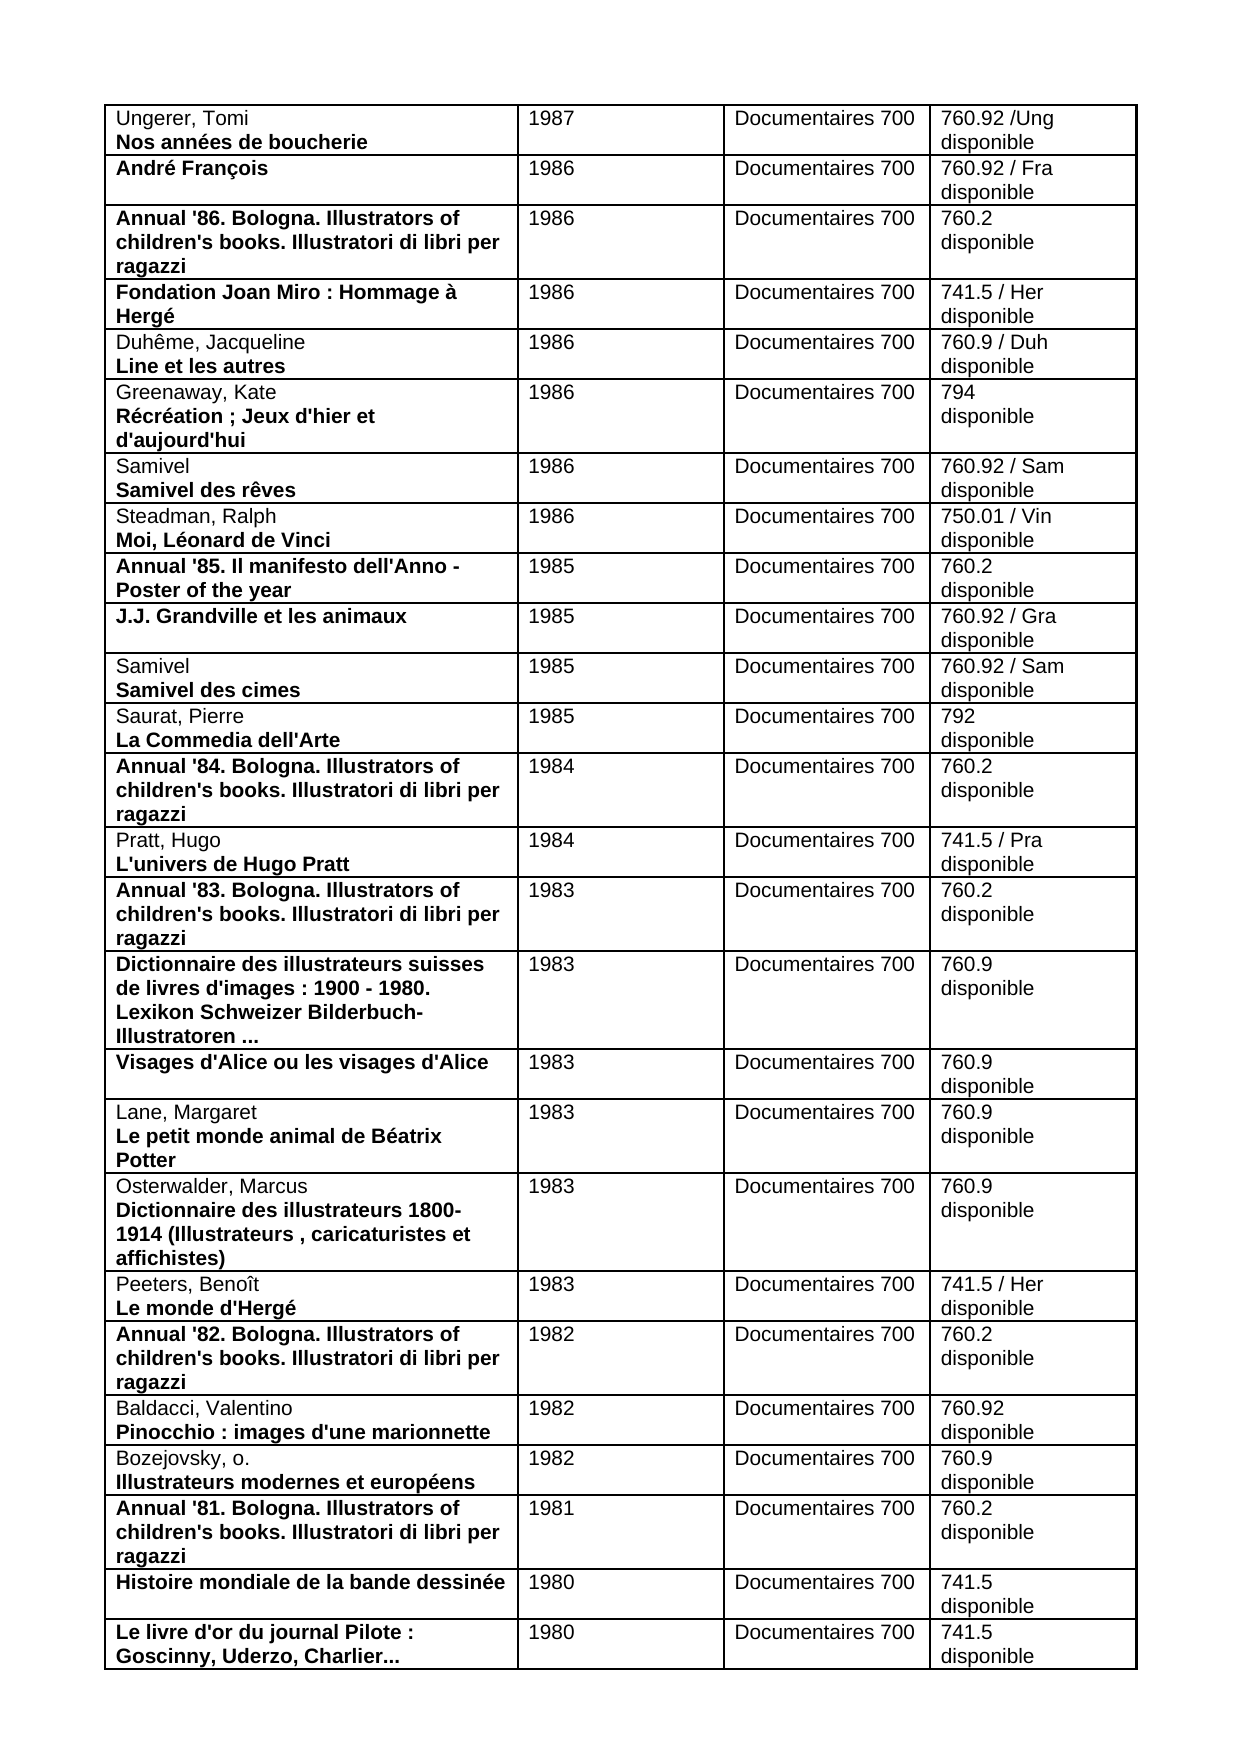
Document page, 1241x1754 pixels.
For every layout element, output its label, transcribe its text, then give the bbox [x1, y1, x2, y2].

table_cell Ungerer, Tomi Nos années de boucherie [106, 106, 517, 154]
table_cell 1983 [519, 952, 723, 1048]
table_cell Visages d'Alice ou les visages d'Alice [106, 1050, 517, 1098]
table_cell Documentaires 700 [725, 554, 929, 602]
table_cell 1983 [519, 1100, 723, 1172]
table_cell 760.2 disponible [931, 206, 1135, 278]
table_cell Documentaires 700 [725, 654, 929, 702]
table_cell 1986 [519, 380, 723, 452]
table_cell 741.5 / Her disponible [931, 280, 1135, 328]
table_cell 1983 [519, 1272, 723, 1320]
table_cell Annual '82. Bologna. Illustrators of children's books. Illustratori di libri per ragazzi [106, 1322, 517, 1394]
table_cell Annual '84. Bologna. Illustrators of children's books. Illustratori di libri per ragazzi [106, 754, 517, 826]
table_cell Samivel Samivel des rêves [106, 454, 517, 502]
table_cell J.J. Grandville et les animaux [106, 604, 517, 652]
table_cell Documentaires 700 [725, 206, 929, 278]
table_cell Documentaires 700 [725, 754, 929, 826]
table_cell Documentaires 700 [725, 106, 929, 154]
table_cell Saurat, Pierre La Commedia dell'Arte [106, 704, 517, 752]
table_cell Documentaires 700 [725, 704, 929, 752]
table_cell 1981 [519, 1496, 723, 1568]
table_cell Le livre d'or du journal Pilote : Goscinny, Uderzo, Charlier... [106, 1620, 517, 1668]
table_cell 1985 [519, 654, 723, 702]
table_cell 1986 [519, 206, 723, 278]
table_cell Annual '85. Il manifesto dell'Anno - Poster of the year [106, 554, 517, 602]
table_cell 760.2 disponible [931, 1496, 1135, 1568]
table_cell Dictionnaire des illustrateurs suisses de livres d'images : 1900 - 1980. Lexikon Schweizer Bilderbuch-Illustratoren ... [106, 952, 517, 1048]
table_cell 760.92 / Fra disponible [931, 156, 1135, 204]
table_cell 1983 [519, 1174, 723, 1270]
table_cell 1984 [519, 754, 723, 826]
table_cell 741.5 disponible [931, 1570, 1135, 1618]
table_cell Documentaires 700 [725, 1272, 929, 1320]
table_cell 760.9 / Duh disponible [931, 330, 1135, 378]
table_cell Documentaires 700 [725, 1050, 929, 1098]
table_cell 760.2 disponible [931, 878, 1135, 950]
table_cell 1985 [519, 554, 723, 602]
table_cell Documentaires 700 [725, 156, 929, 204]
table_cell Documentaires 700 [725, 1446, 929, 1494]
table_cell 741.5 / Pra disponible [931, 828, 1135, 876]
table_cell 760.2 disponible [931, 1322, 1135, 1394]
table_cell 1982 [519, 1446, 723, 1494]
table_cell André François [106, 156, 517, 204]
table_cell Duhême, Jacqueline Line et les autres [106, 330, 517, 378]
table_cell Documentaires 700 [725, 878, 929, 950]
table_cell 760.9 disponible [931, 1446, 1135, 1494]
table_cell 760.9 disponible [931, 1050, 1135, 1098]
table_cell 760.92 / Gra disponible [931, 604, 1135, 652]
table_cell Documentaires 700 [725, 504, 929, 552]
table_cell Documentaires 700 [725, 1100, 929, 1172]
table_cell Documentaires 700 [725, 1496, 929, 1568]
table_cell 1984 [519, 828, 723, 876]
table_cell Annual '81. Bologna. Illustrators of children's books. Illustratori di libri per ragazzi [106, 1496, 517, 1568]
table_cell 741.5 disponible [931, 1620, 1135, 1668]
table_cell 1986 [519, 280, 723, 328]
table_cell Documentaires 700 [725, 1620, 929, 1668]
table_cell 760.9 disponible [931, 1100, 1135, 1172]
table_cell 1983 [519, 878, 723, 950]
table_cell 760.9 disponible [931, 1174, 1135, 1270]
table_cell Pratt, Hugo L'univers de Hugo Pratt [106, 828, 517, 876]
table_cell 741.5 / Her disponible [931, 1272, 1135, 1320]
table_cell 1986 [519, 330, 723, 378]
table_cell 794 disponible [931, 380, 1135, 452]
table_cell 1986 [519, 504, 723, 552]
table_cell Documentaires 700 [725, 952, 929, 1048]
table_cell 1982 [519, 1396, 723, 1444]
table_cell 760.92 /Ung disponible [931, 106, 1135, 154]
table_cell Greenaway, Kate Récréation ; Jeux d'hier et d'aujourd'hui [106, 380, 517, 452]
table_cell Documentaires 700 [725, 1396, 929, 1444]
table_cell 760.2 disponible [931, 754, 1135, 826]
table_cell Steadman, Ralph Moi, Léonard de Vinci [106, 504, 517, 552]
table_cell Lane, Margaret Le petit monde animal de Béatrix Potter [106, 1100, 517, 1172]
table_cell Documentaires 700 [725, 454, 929, 502]
table_cell Documentaires 700 [725, 1174, 929, 1270]
table_cell 760.92 disponible [931, 1396, 1135, 1444]
table_cell Bozejovsky, o. Illustrateurs modernes et européens [106, 1446, 517, 1494]
table_cell 1982 [519, 1322, 723, 1394]
table_cell Annual '83. Bologna. Illustrators of children's books. Illustratori di libri per ragazzi [106, 878, 517, 950]
table_cell 760.9 disponible [931, 952, 1135, 1048]
table_cell 760.2 disponible [931, 554, 1135, 602]
table_cell Documentaires 700 [725, 1570, 929, 1618]
table_cell Documentaires 700 [725, 330, 929, 378]
table_cell 1985 [519, 704, 723, 752]
table_cell Baldacci, Valentino Pinocchio : images d'une marionnette [106, 1396, 517, 1444]
table_cell Documentaires 700 [725, 380, 929, 452]
table_cell Annual '86. Bologna. Illustrators of children's books. Illustratori di libri per ragazzi [106, 206, 517, 278]
table_cell Documentaires 700 [725, 604, 929, 652]
table_cell Documentaires 700 [725, 280, 929, 328]
table_cell 1985 [519, 604, 723, 652]
table_cell 1980 [519, 1620, 723, 1668]
table_cell Documentaires 700 [725, 828, 929, 876]
table_cell Osterwalder, Marcus Dictionnaire des illustrateurs 1800-1914 (Illustrateurs , caricaturistes et affichistes) [106, 1174, 517, 1270]
table_cell 792 disponible [931, 704, 1135, 752]
table_cell 1983 [519, 1050, 723, 1098]
table_cell 760.92 / Sam disponible [931, 454, 1135, 502]
table_cell 1986 [519, 156, 723, 204]
table_cell 760.92 / Sam disponible [931, 654, 1135, 702]
table_cell Documentaires 700 [725, 1322, 929, 1394]
table_cell 1980 [519, 1570, 723, 1618]
table_cell Histoire mondiale de la bande dessinée [106, 1570, 517, 1618]
table_cell 1986 [519, 454, 723, 502]
table_cell Fondation Joan Miro : Hommage à Hergé [106, 280, 517, 328]
table_cell Peeters, Benoît Le monde d'Hergé [106, 1272, 517, 1320]
table_cell Samivel Samivel des cimes [106, 654, 517, 702]
table_cell 750.01 / Vin disponible [931, 504, 1135, 552]
table_cell 1987 [519, 106, 723, 154]
